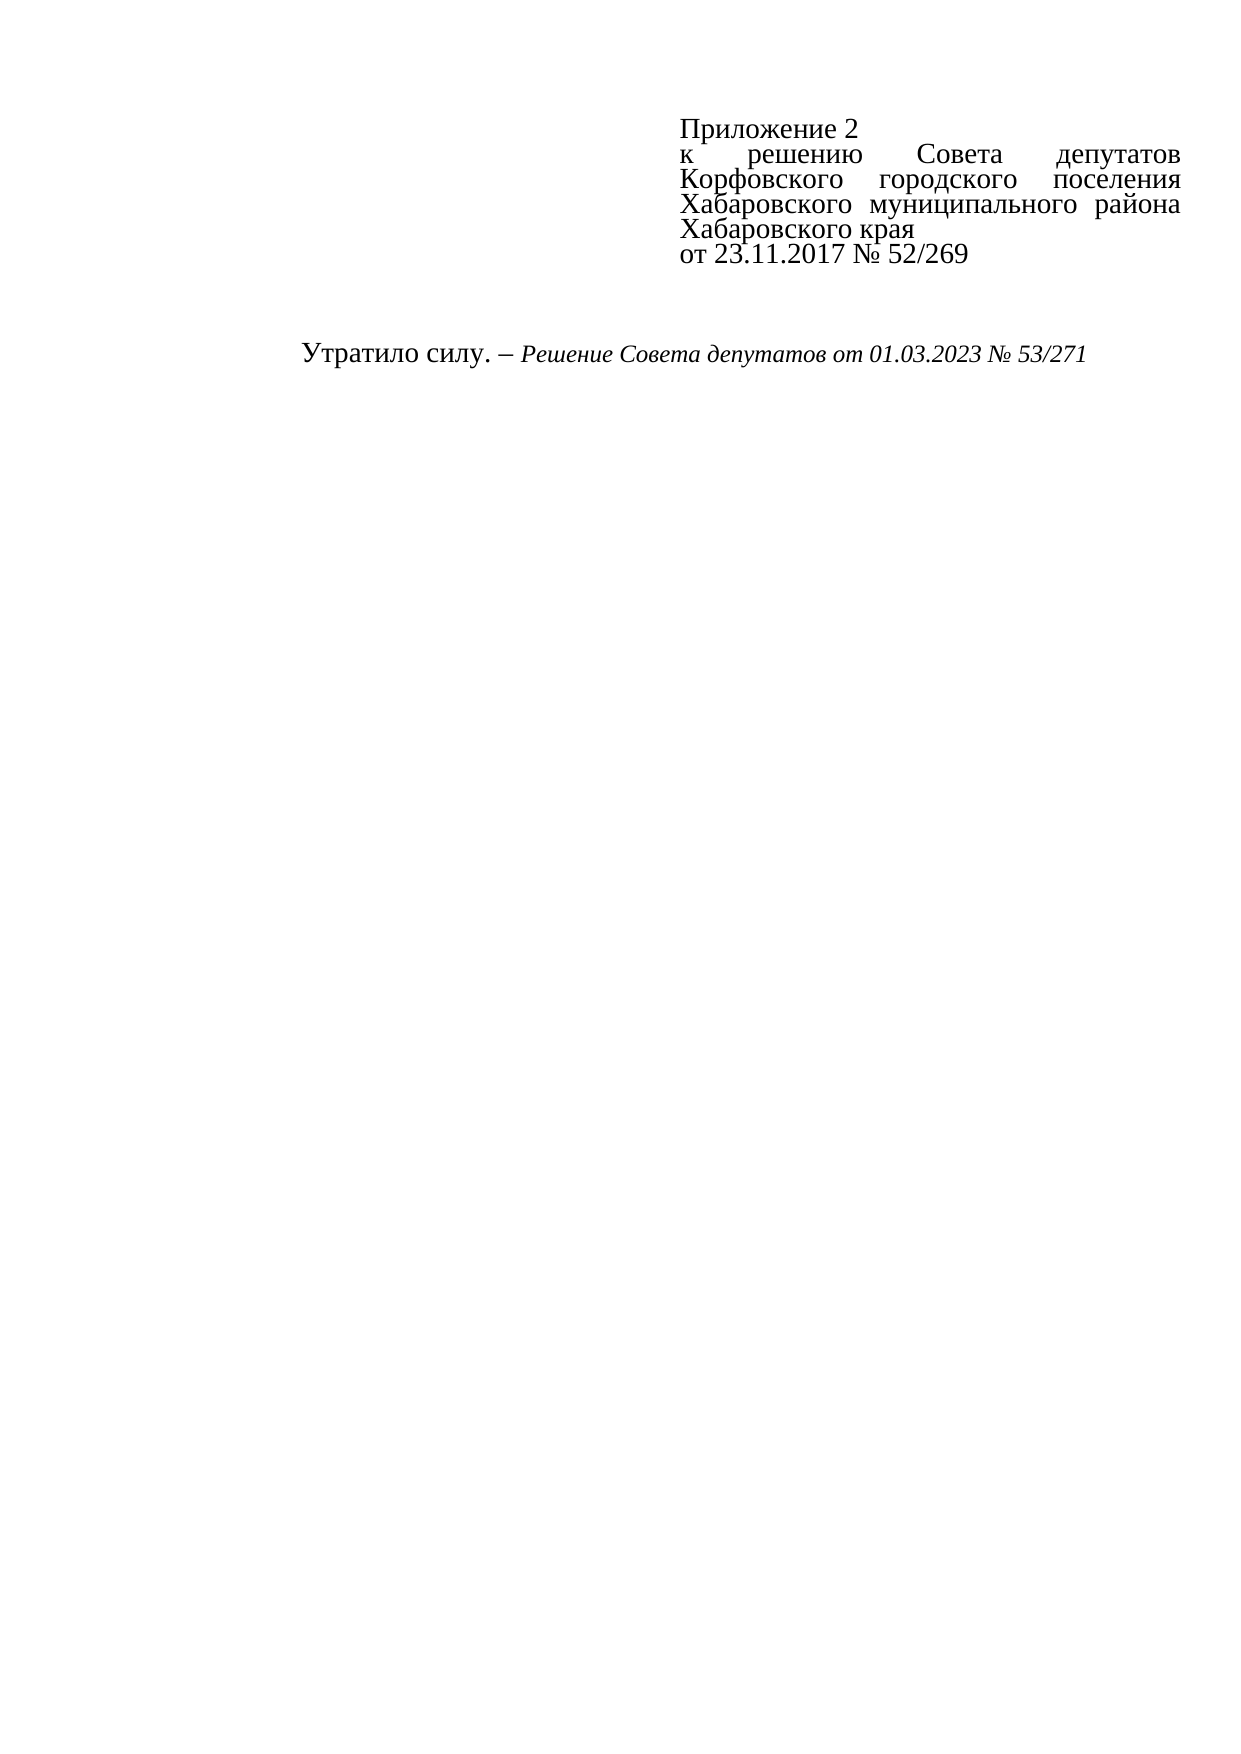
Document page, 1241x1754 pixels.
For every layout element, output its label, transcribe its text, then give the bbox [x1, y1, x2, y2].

text Приложение 2 [679, 118, 1181, 143]
text от 23.11.2017 № 52/269 [679, 243, 1181, 268]
text Утратило силу. – Решение Совета депутатов от 01.03.2023 № 53/271 [207, 335, 1181, 369]
text к решению Совета депутатов Корфовского городского поселения Хабаровского муниципального района Хабаровского края [679, 143, 1181, 243]
